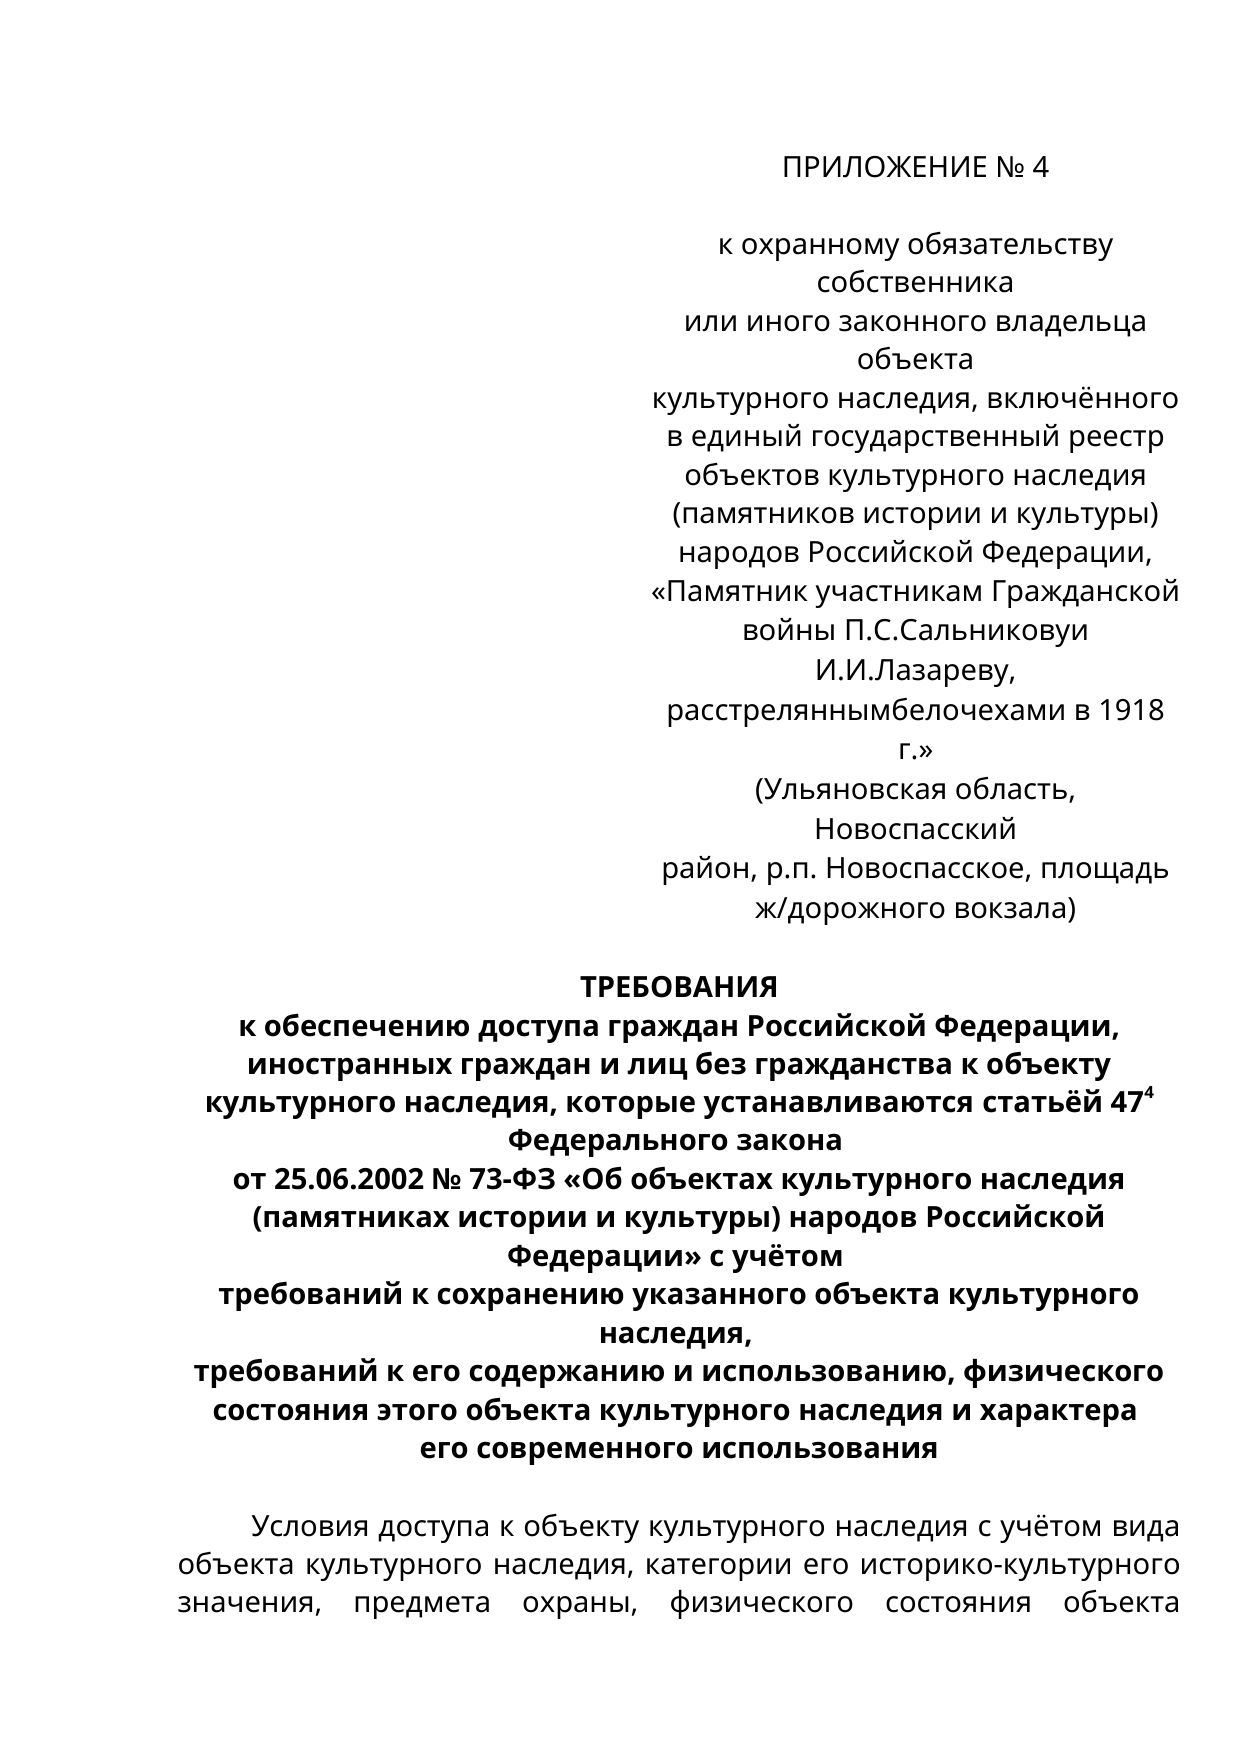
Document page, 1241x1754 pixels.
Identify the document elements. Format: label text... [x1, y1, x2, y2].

text «Памятник участникам Гражданской [650, 570, 1181, 609]
text объектов культурного наследия [650, 454, 1181, 493]
text ПРИЛОЖЕНИЕ № 4 [650, 147, 1181, 185]
text народов Российской Федерации, [650, 531, 1181, 570]
text к охранному обязательству собственника [650, 224, 1181, 301]
text район, р.п. Новоспасское, площадь ж/дорожного вокзала) [650, 848, 1181, 927]
text к обеспечению доступа граждан Российской Федерации, [177, 1005, 1181, 1044]
text в единый государственный реестр [650, 416, 1181, 454]
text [177, 1506, 1181, 1621]
text или иного законного владельца объекта [650, 301, 1181, 378]
text ТРЕБОВАНИЯ [177, 967, 1181, 1005]
text (памятников истории и культуры) [650, 493, 1181, 531]
text войны П.С.Сальниковуи И.И.Лазареву, расстреляннымбелочехами в 1918 г.» [650, 609, 1181, 768]
text культурного наследия, включённого [650, 378, 1181, 416]
text (Ульяновская область, Новоспасский [650, 768, 1181, 848]
text иностранных граждан и лиц без гражданства к объекту культурного наследия, которые устанавливаются статьёй 474 Федерального закона от 25.06.2002 № 73-ФЗ «Об объектах культурного наследия (памятниках истории и культуры) народов Российской Федерации» с учётом требований к сохранению указанного объекта культурного наследия, требований к его содержанию и использованию, физического состояния этого объекта культурного наследия и характера его современного использования [177, 1044, 1181, 1467]
